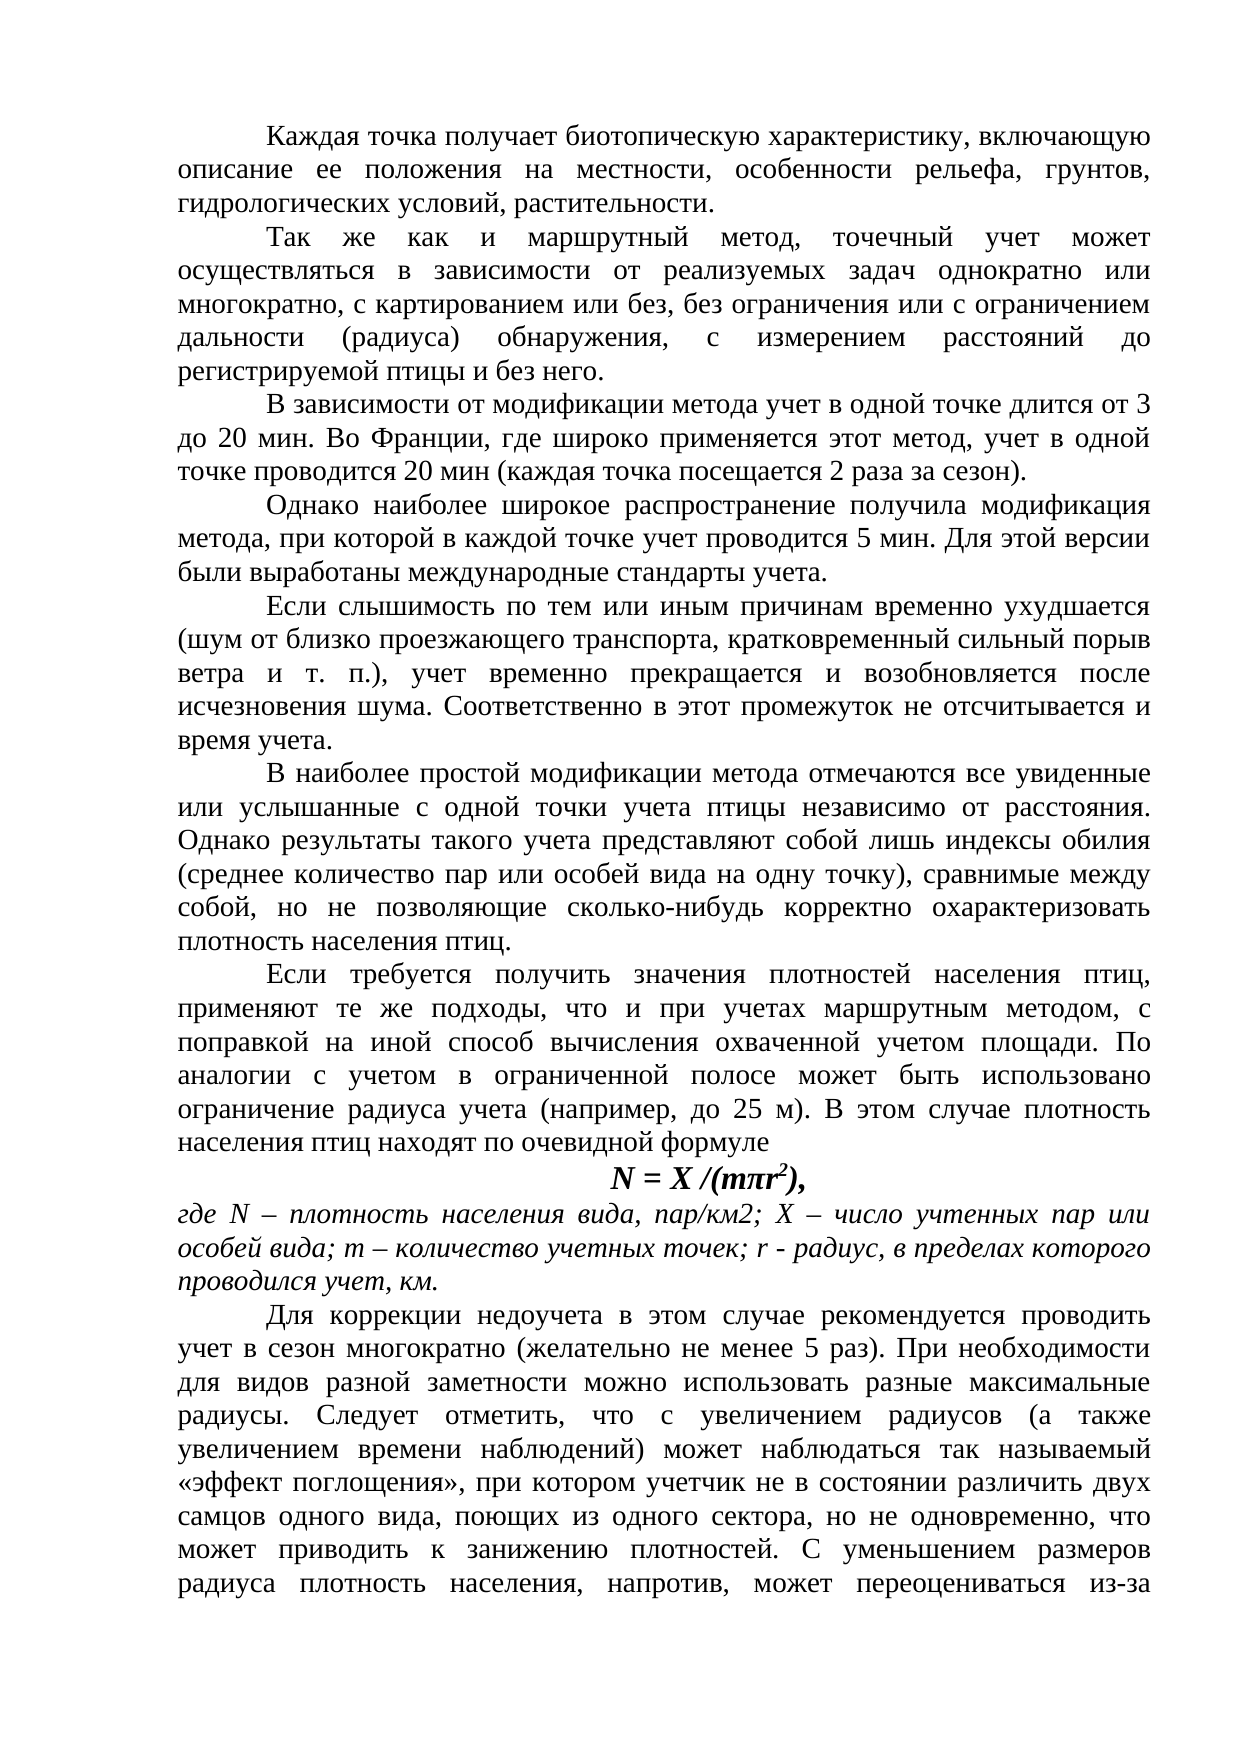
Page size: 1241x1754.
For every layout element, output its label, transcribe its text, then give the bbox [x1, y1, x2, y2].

text N = X /(mπr2), [177, 1158, 1152, 1196]
text Если требуется получить значения плотностей населения птиц, применяют те же подходы, что и при учетах маршрутным методом, с поправкой на иной способ вычисления охваченной учетом площади. По аналогии с учетом в ограниченной полосе может быть использовано ограничение радиуса учета (например, до 25 м). В этом случае плотность населения птиц находят по очевидной формуле [177, 957, 1152, 1158]
text Однако наиболее широкое распространение получила модификация метода, при которой в каждой точке учет проводится 5 мин. Для этой версии были выработаны международные стандарты учета. [177, 487, 1152, 588]
text Если слышимость по тем или иным причинам временно ухудшается (шум от близко проезжающего транспорта, кратковременный сильный порыв ветра и т. п.), учет временно прекращается и возобновляется после исчезновения шума. Соответственно в этот промежуток не отсчитывается и время учета. [177, 588, 1152, 755]
text Каждая точка получает биотопическую характеристику, включающую описание ее положения на местности, особенности рельефа, грунтов, гидрологических условий, растительности. [177, 118, 1152, 219]
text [177, 1297, 1152, 1599]
text где N – плотность населения вида, пар/км2; X – число учтенных пар или особей вида; m – количество учетных точек; r - радиус, в пределах которого проводился учет, км. [177, 1196, 1152, 1297]
text В наиболее простой модификации метода отмечаются все увиденные или услышанные с одной точки учета птицы независимо от расстояния. Однако результаты такого учета представляют собой лишь индексы обилия (среднее количество пар или особей вида на одну точку), сравнимые между собой, но не позволяющие сколько-нибудь корректно охарактеризовать плотность населения птиц. [177, 755, 1152, 957]
text В зависимости от модификации метода учет в одной точке длится от 3 до 20 мин. Во Франции, где широко применяется этот метод, учет в одной точке проводится 20 мин (каждая точка посещается 2 раза за сезон). [177, 386, 1152, 487]
text Так же как и маршрутный метод, точечный учет может осуществляться в зависимости от реализуемых задач однократно или многократно, с картированием или без, без ограничения или с ограничением дальности (радиуса) обнаружения, с измерением расстояний до регистрируемой птицы и без него. [177, 219, 1152, 386]
